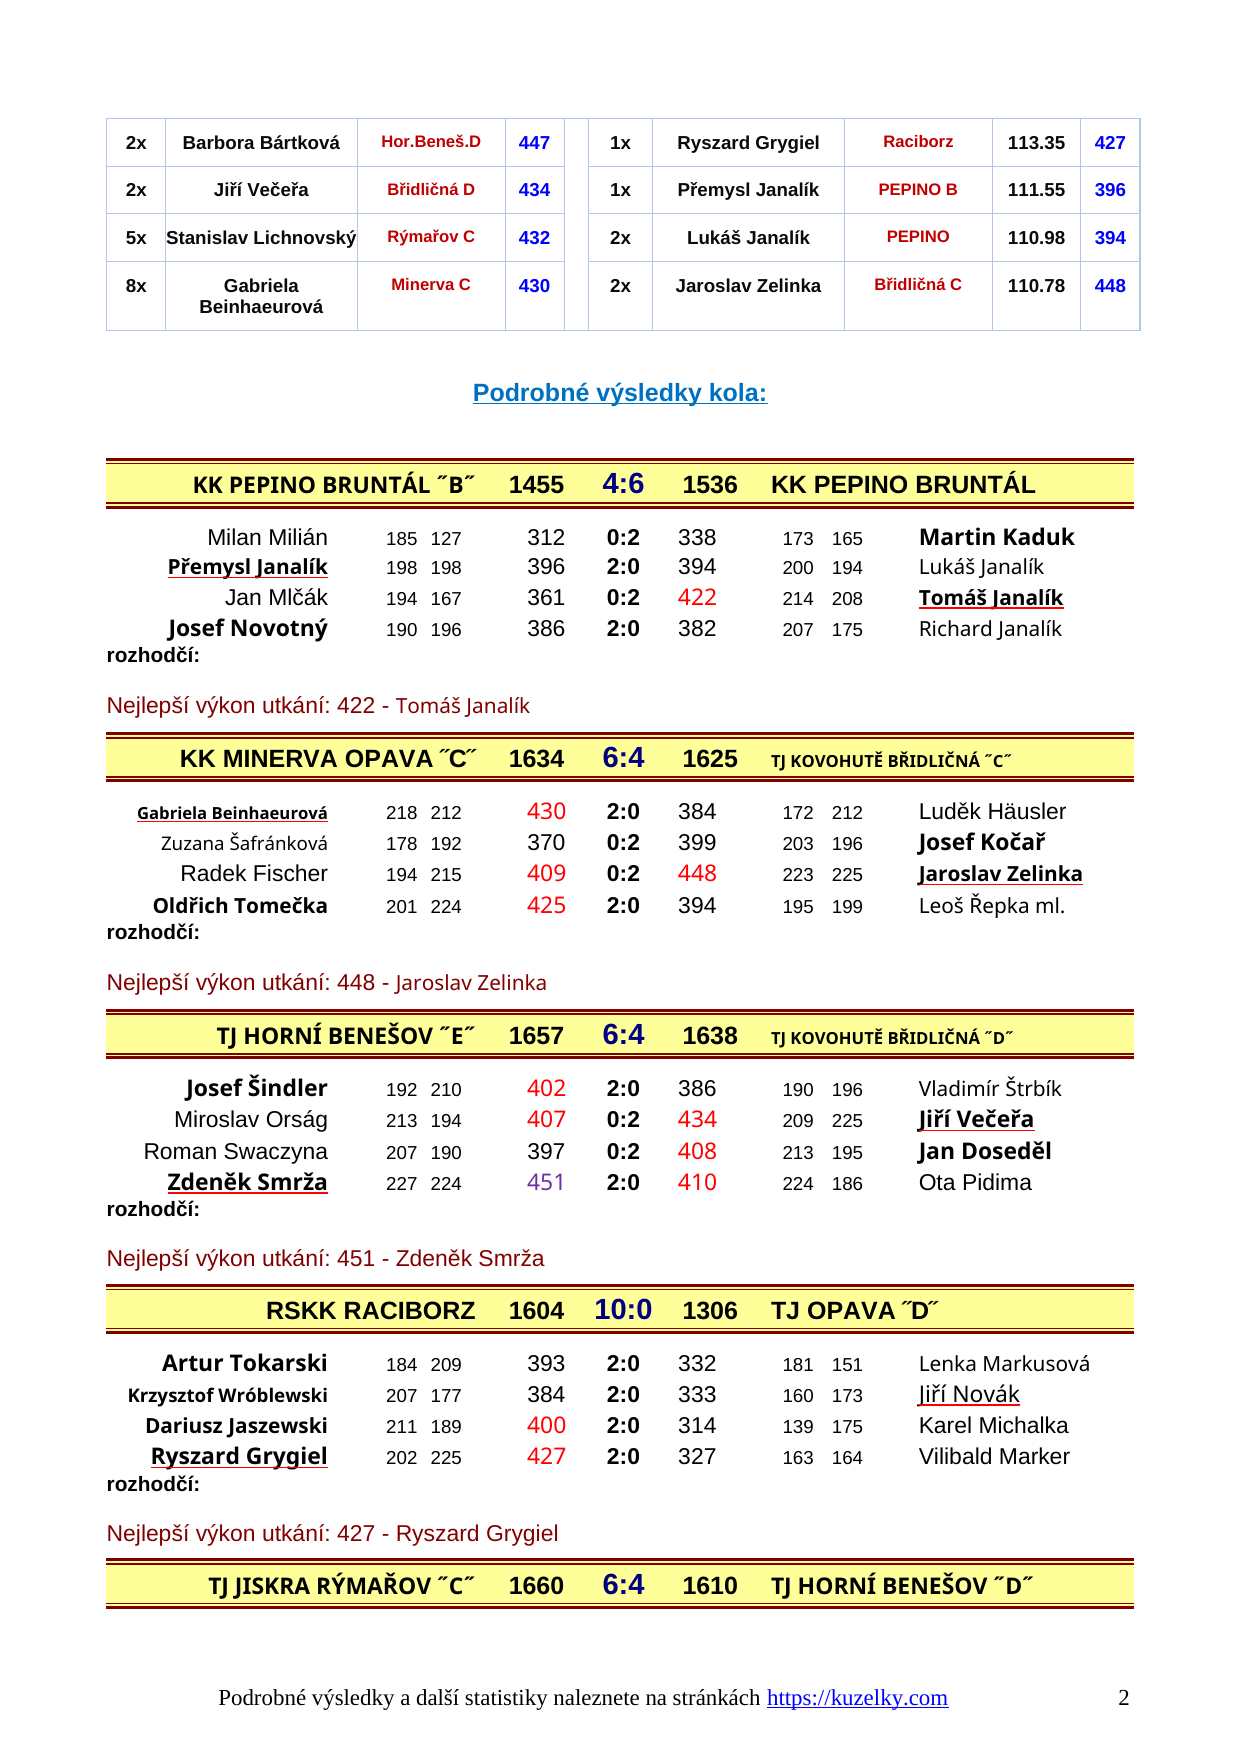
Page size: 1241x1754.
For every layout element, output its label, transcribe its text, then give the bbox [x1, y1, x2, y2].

table_cell 2x [107, 167, 165, 213]
text Jan Mlčák 194 167 361 0:2 422 214 208 Tomáš Janalík [106, 581, 1134, 612]
table_cell Stanislav Lichnovský [166, 214, 357, 261]
table_cell 448 [1081, 262, 1139, 330]
table_cell 110.98 [993, 214, 1080, 261]
text Miroslav Orság 213 194 407 0:2 434 209 225 Jiří Večeřa [106, 1103, 1134, 1134]
table_cell Hor.Beneš.D [358, 119, 505, 166]
table_cell Rýmařov C [358, 214, 505, 261]
table_cell 110.78 [993, 262, 1080, 330]
text Milan Milián 185 127 312 0:2 338 173 165 Martin Kaduk [106, 521, 1134, 552]
table_cell 432 [506, 214, 564, 261]
table_cell Ryszard Grygiel [653, 119, 844, 166]
table_cell 396 [1081, 167, 1139, 213]
text Nejlepší výkon utkání: 422 - Tomáš Janalík [106, 691, 1134, 720]
table_cell 111.55 [993, 167, 1080, 213]
table_cell PEPINO [845, 214, 992, 261]
text rozhodčí: [106, 1197, 1134, 1221]
text rozhodčí: [106, 1472, 1134, 1496]
table_cell 430 [506, 262, 564, 330]
table_cell Raciborz [845, 119, 992, 166]
table_cell Přemysl Janalík [653, 167, 844, 213]
table_cell PEPINO B [845, 167, 992, 213]
table_cell 1x [589, 167, 652, 213]
table_cell 394 [1081, 214, 1139, 261]
text Dariusz Jaszewski 211 189 400 2:0 314 139 175 Karel Michalka [106, 1409, 1134, 1440]
text Gabriela Beinhaeurová 218 212 430 2:0 384 172 212 Luděk Häusler [106, 795, 1134, 826]
table_cell Jaroslav Zelinka [653, 262, 844, 330]
text Krzysztof Wróblewski 207 177 384 2:0 333 160 173 Jiří Novák [106, 1378, 1134, 1409]
text Oldřich Tomečka 201 224 425 2:0 394 195 199 Leoš Řepka ml. [106, 889, 1134, 920]
table_cell Barbora Bártková [166, 119, 357, 166]
text Nejlepší výkon utkání: 427 - Ryszard Grygiel [106, 1519, 1134, 1546]
table_cell Gabriela Beinhaeurová [166, 262, 357, 330]
text rozhodčí: [106, 643, 1134, 667]
table_cell 447 [506, 119, 564, 166]
table_cell 2x [589, 262, 652, 330]
table_cell 8x [107, 262, 165, 330]
text Josef Novotný 190 196 386 2:0 382 207 175 Richard Janalík [106, 612, 1134, 643]
table_cell Minerva C [358, 262, 505, 330]
text Roman Swaczyna 207 190 397 0:2 408 213 195 Jan Doseděl [106, 1134, 1134, 1166]
text Zdeněk Smrža 227 224 451 2:0 410 224 186 Ota Pidima [106, 1166, 1134, 1197]
table_cell 434 [506, 167, 564, 213]
text Ryszard Grygiel 202 225 427 2:0 327 163 164 Vilibald Marker [106, 1440, 1134, 1472]
text Přemysl Janalík 198 198 396 2:0 394 200 194 Lukáš Janalík [106, 552, 1134, 581]
table_cell 427 [1081, 119, 1139, 166]
table_cell Břidličná C [845, 262, 992, 330]
table_cell 1x [589, 119, 652, 166]
text RSKK Raciborz 1604 10:0 1306 TJ Opava ˝D˝ [106, 1290, 1134, 1328]
text KK Minerva Opava ˝C˝ 1634 6:4 1625 TJ Kovohutě Břidličná ˝C˝ [106, 739, 1134, 776]
text Nejlepší výkon utkání: 451 - Zdeněk Smrža [106, 1245, 1134, 1271]
table_cell Lukáš Janalík [653, 214, 844, 261]
text TJ Jiskra Rýmařov ˝C˝ 1660 6:4 1610 TJ Horní Benešov ˝D˝ [106, 1565, 1134, 1603]
table_cell 113.35 [993, 119, 1080, 166]
text Podrobné výsledky kola: [94, 378, 1145, 406]
table_cell Jiří Večeřa [166, 167, 357, 213]
text KK PEPINO Bruntál ˝B˝ 1455 4:6 1536 KK PEPINO Bruntál [106, 464, 1134, 502]
text TJ Horní Benešov ˝E˝ 1657 6:4 1638 TJ Kovohutě Břidličná ˝D˝ [106, 1015, 1134, 1053]
text Zuzana Šafránková 178 192 370 0:2 399 203 196 Josef Kočař [106, 826, 1134, 857]
text Nejlepší výkon utkání: 448 - Jaroslav Zelinka [106, 968, 1134, 996]
text Radek Fischer 194 215 409 0:2 448 223 225 Jaroslav Zelinka [106, 857, 1134, 889]
table_cell Břidličná D [358, 167, 505, 213]
text Josef Šindler 192 210 402 2:0 386 190 196 Vladimír Štrbík [106, 1072, 1134, 1103]
table_cell 5x [107, 214, 165, 261]
table_cell 2x [107, 119, 165, 166]
table_cell 2x [589, 214, 652, 261]
text Artur Tokarski 184 209 393 2:0 332 181 151 Lenka Markusová [106, 1347, 1134, 1378]
text rozhodčí: [106, 920, 1134, 944]
